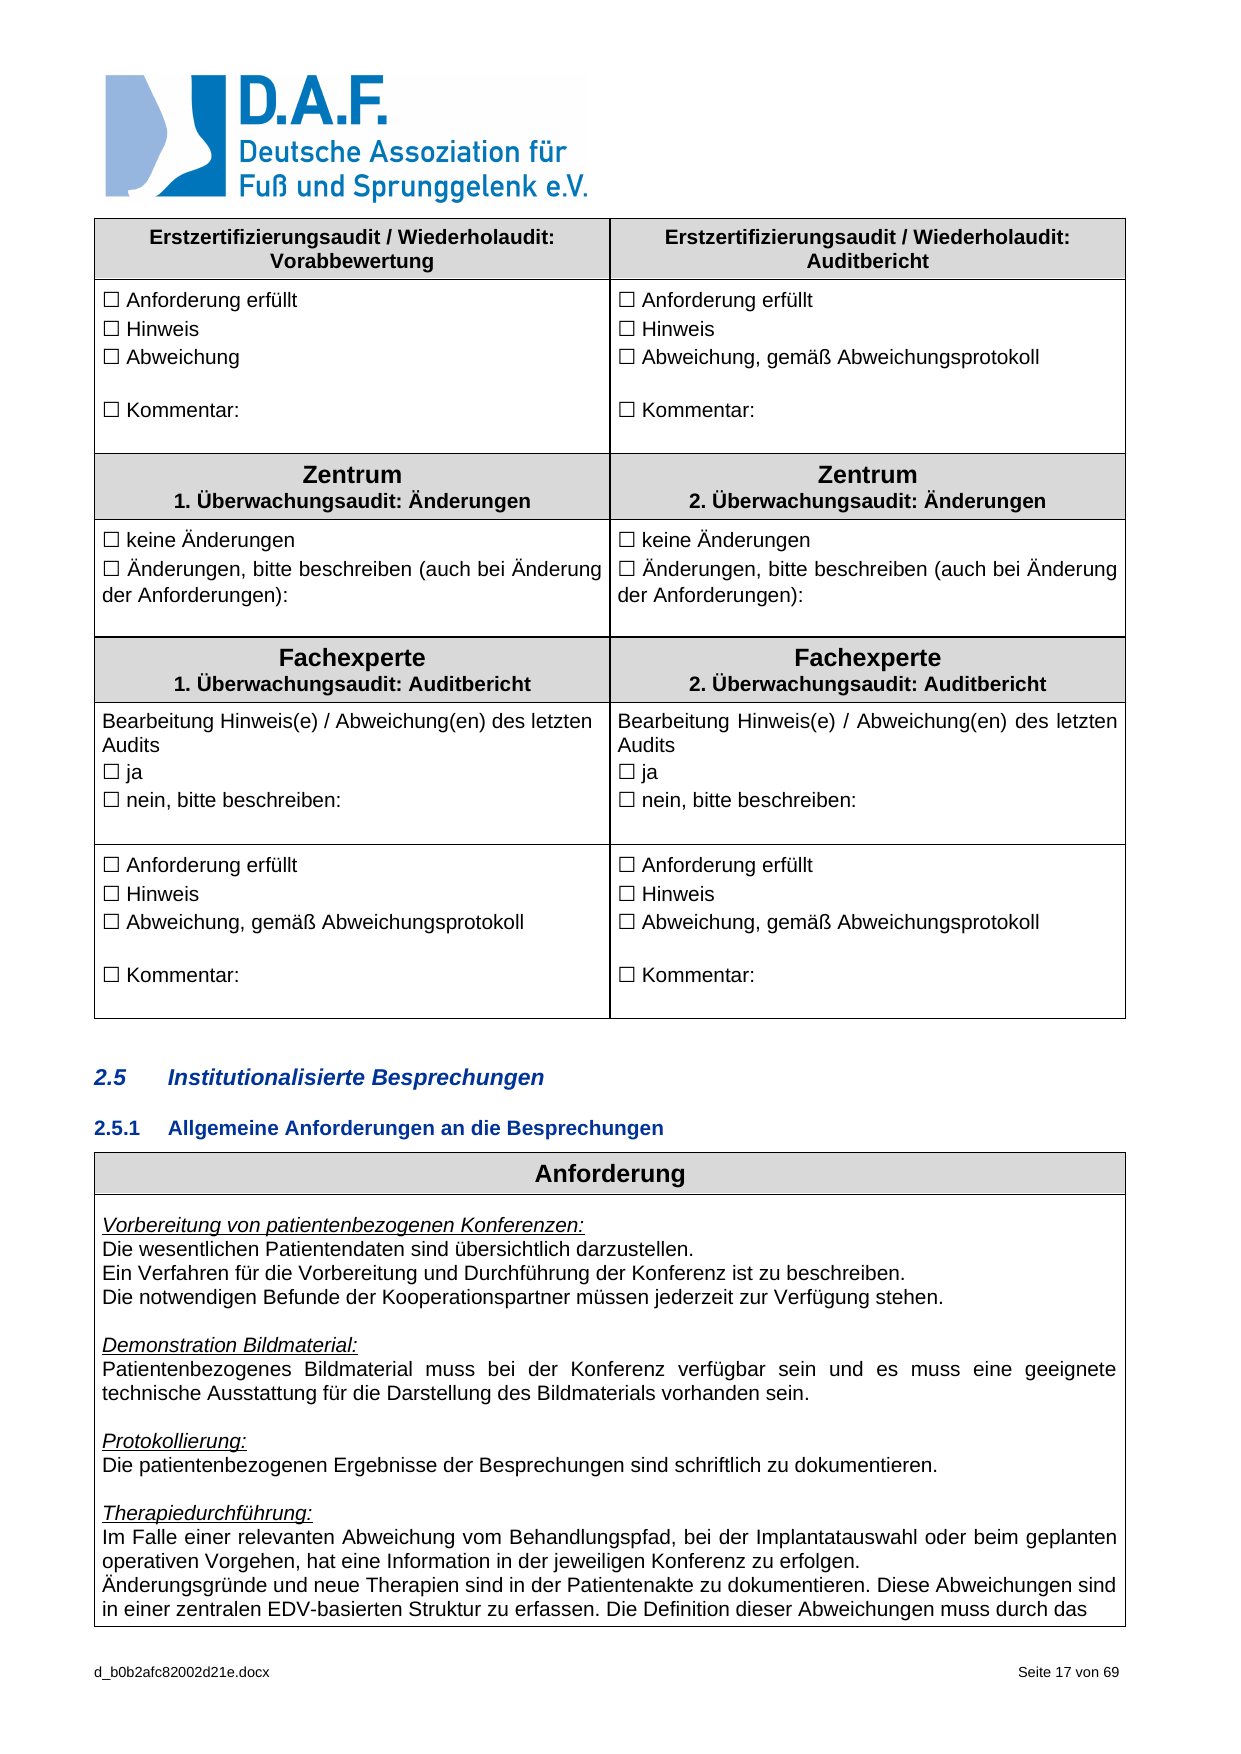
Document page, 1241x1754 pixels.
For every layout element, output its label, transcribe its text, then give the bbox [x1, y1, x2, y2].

table_cell Zentrum 1. Überwachungsaudit: Änderungen [95, 454, 609, 519]
table_cell Anforderung erfüllt Hinweis Abweichung, gemäß Abweichungsprotokoll Kommentar: [611, 845, 1125, 1018]
table_cell Anforderung erfüllt Hinweis Abweichung, gemäß Abweichungsprotokoll Kommentar: [611, 280, 1125, 453]
table_cell Bearbeitung Hinweis(e) / Abweichung(en) des letzten Audits ja nein, bitte beschreiben: [95, 703, 609, 844]
subtitle 2.5.1 Allgemeine Anforderungen an die Besprechungen [94, 1115, 1240, 1139]
table_cell Anforderung erfüllt Hinweis Abweichung Kommentar: [95, 280, 609, 453]
picture [105, 75, 587, 203]
table_header Anforderung [95, 1153, 1125, 1193]
table_cell Fachexperte Erstzertifizierungsaudit / Wiederholaudit: Vorabbewertung [95, 219, 609, 278]
table_cell Bearbeitung Hinweis(e) / Abweichung(en) des letzten Audits ja nein, bitte beschreiben: [611, 703, 1125, 844]
table_cell keine Änderungen Änderungen, bitte beschreiben (auch bei Änderung der Anforderungen): [95, 520, 609, 636]
table_cell keine Änderungen Änderungen, bitte beschreiben (auch bei Änderung der Anforderungen): [611, 520, 1125, 636]
table_cell Fachexperte Erstzertifizierungsaudit / Wiederholaudit: Auditbericht [611, 219, 1125, 278]
table_cell Fachexperte 2. Überwachungsaudit: Auditbericht [611, 638, 1125, 702]
subtitle 2.5 Institutionalisierte Besprechungen [94, 1064, 1125, 1090]
table_cell Zentrum 2. Überwachungsaudit: Änderungen [611, 454, 1125, 519]
table_cell Anforderung erfüllt Hinweis Abweichung, gemäß Abweichungsprotokoll Kommentar: [95, 845, 609, 1018]
table_cell Fachexperte 1. Überwachungsaudit: Auditbericht [95, 638, 609, 702]
